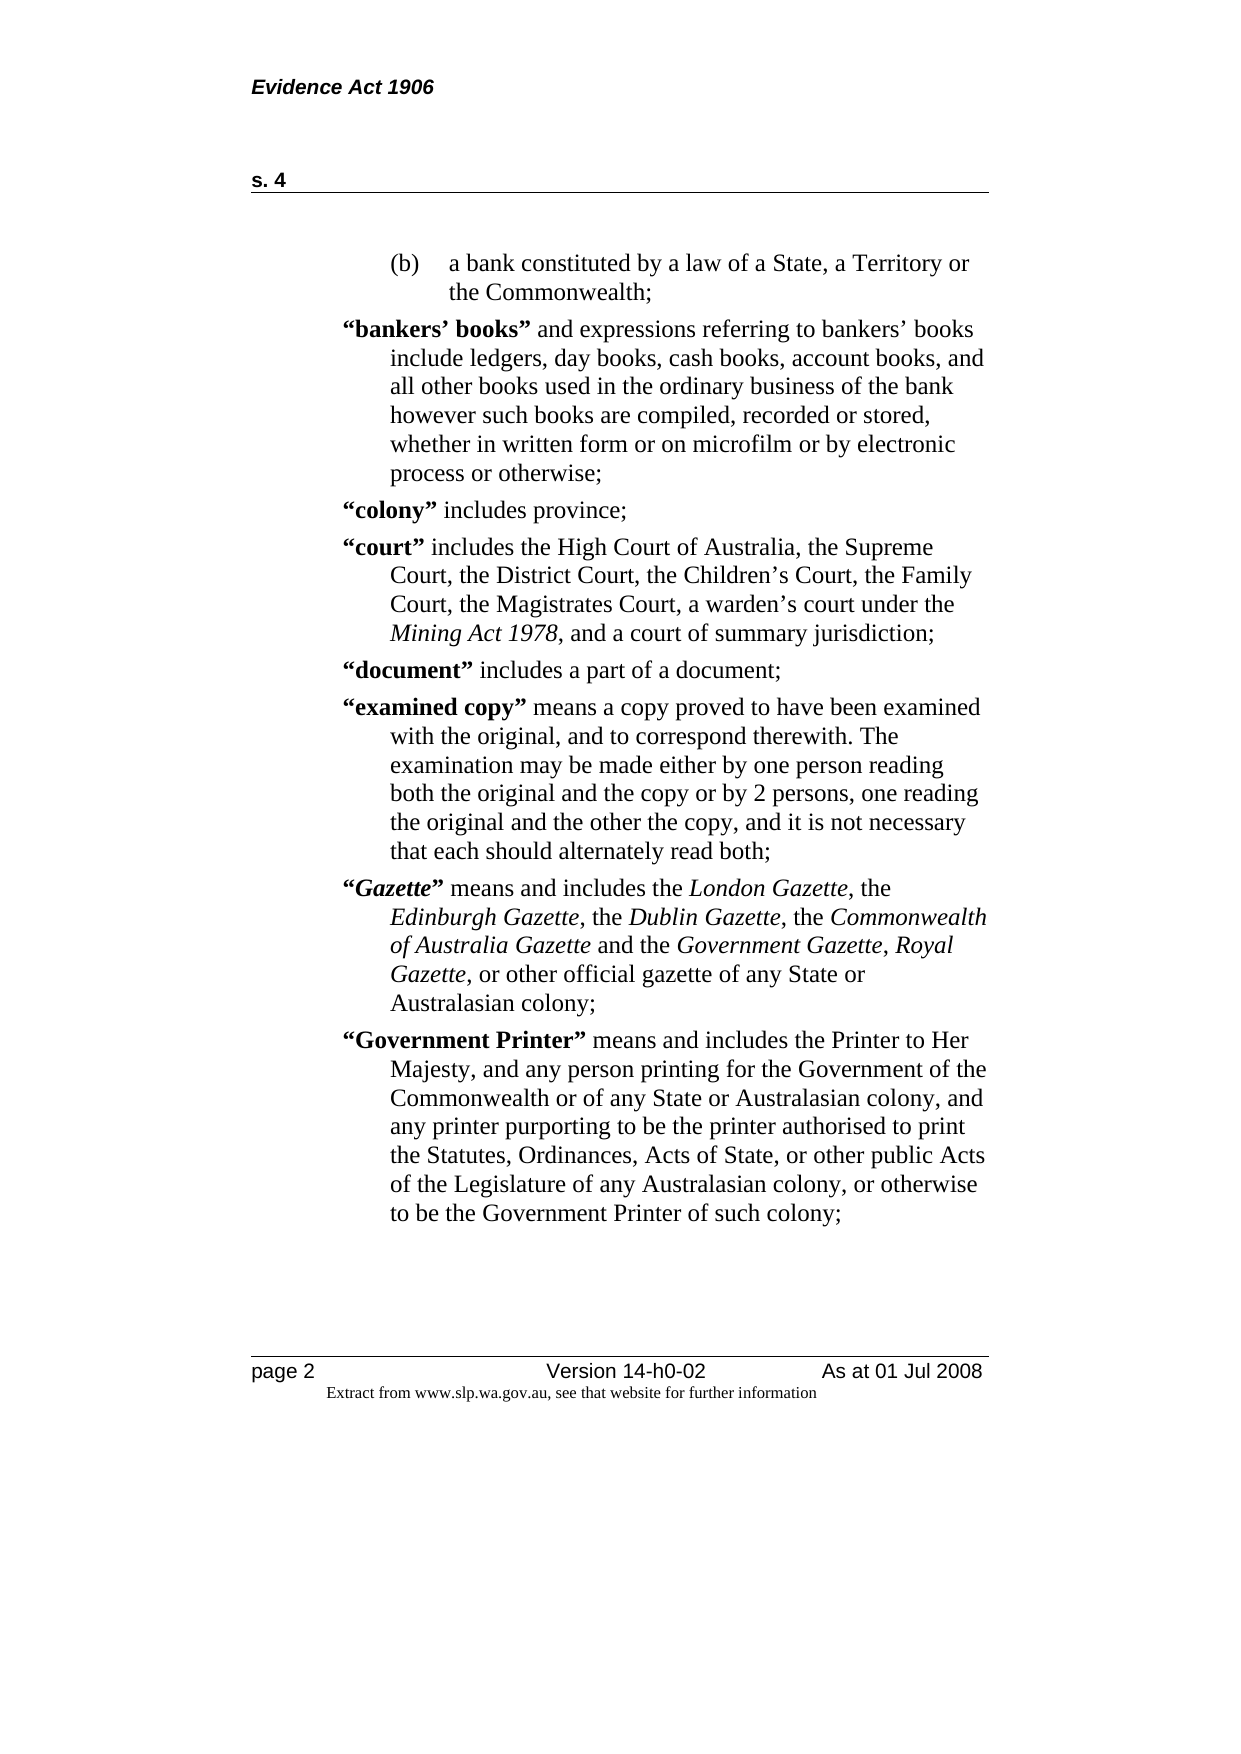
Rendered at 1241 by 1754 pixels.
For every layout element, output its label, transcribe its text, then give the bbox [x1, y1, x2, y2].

text “Government Printer” means and includes the Printer to Her Majesty, and any person printing for the Government of the Commonwealth or of any State or Australasian colony, and any printer purporting to be the printer authorised to print the Statutes, Ordinances, Acts of State, or other public Acts of the Legislature of any Australasian colony, or otherwise to be the Government Printer of such colony; [251, 1025, 989, 1226]
text “examined copy” means a copy proved to have been examined with the original, and to correspond therewith. The examination may be made either by one person reading both the original and the copy or by 2 persons, one reading the original and the other the copy, and it is not necessary that each should alternately read both; [251, 692, 989, 865]
text “document” includes a part of a document; [251, 655, 989, 684]
text “Gazette” means and includes the London Gazette, the Edinburgh Gazette, the Dublin Gazette, the Commonwealth of Australia Gazette and the Government Gazette, Royal Gazette, or other official gazette of any State or Australasian colony; [251, 873, 989, 1017]
text “court” includes the High Court of Australia, the Supreme Court, the District Court, the Children’s Court, the Family Court, the Magistrates Court, a warden’s court under the Mining Act 1978, and a court of summary jurisdiction; [251, 532, 989, 647]
text “colony” includes province; [251, 495, 989, 523]
text (b) a bank constituted by a law of a State, a Territory or the Commonwealth; [251, 248, 989, 306]
text “bankers’ books” and expressions referring to bankers’ books include ledgers, day books, cash books, account books, and all other books used in the ordinary business of the bank however such books are compiled, recorded or stored, whether in written form or on microfilm or by electronic process or otherwise; [251, 314, 989, 486]
